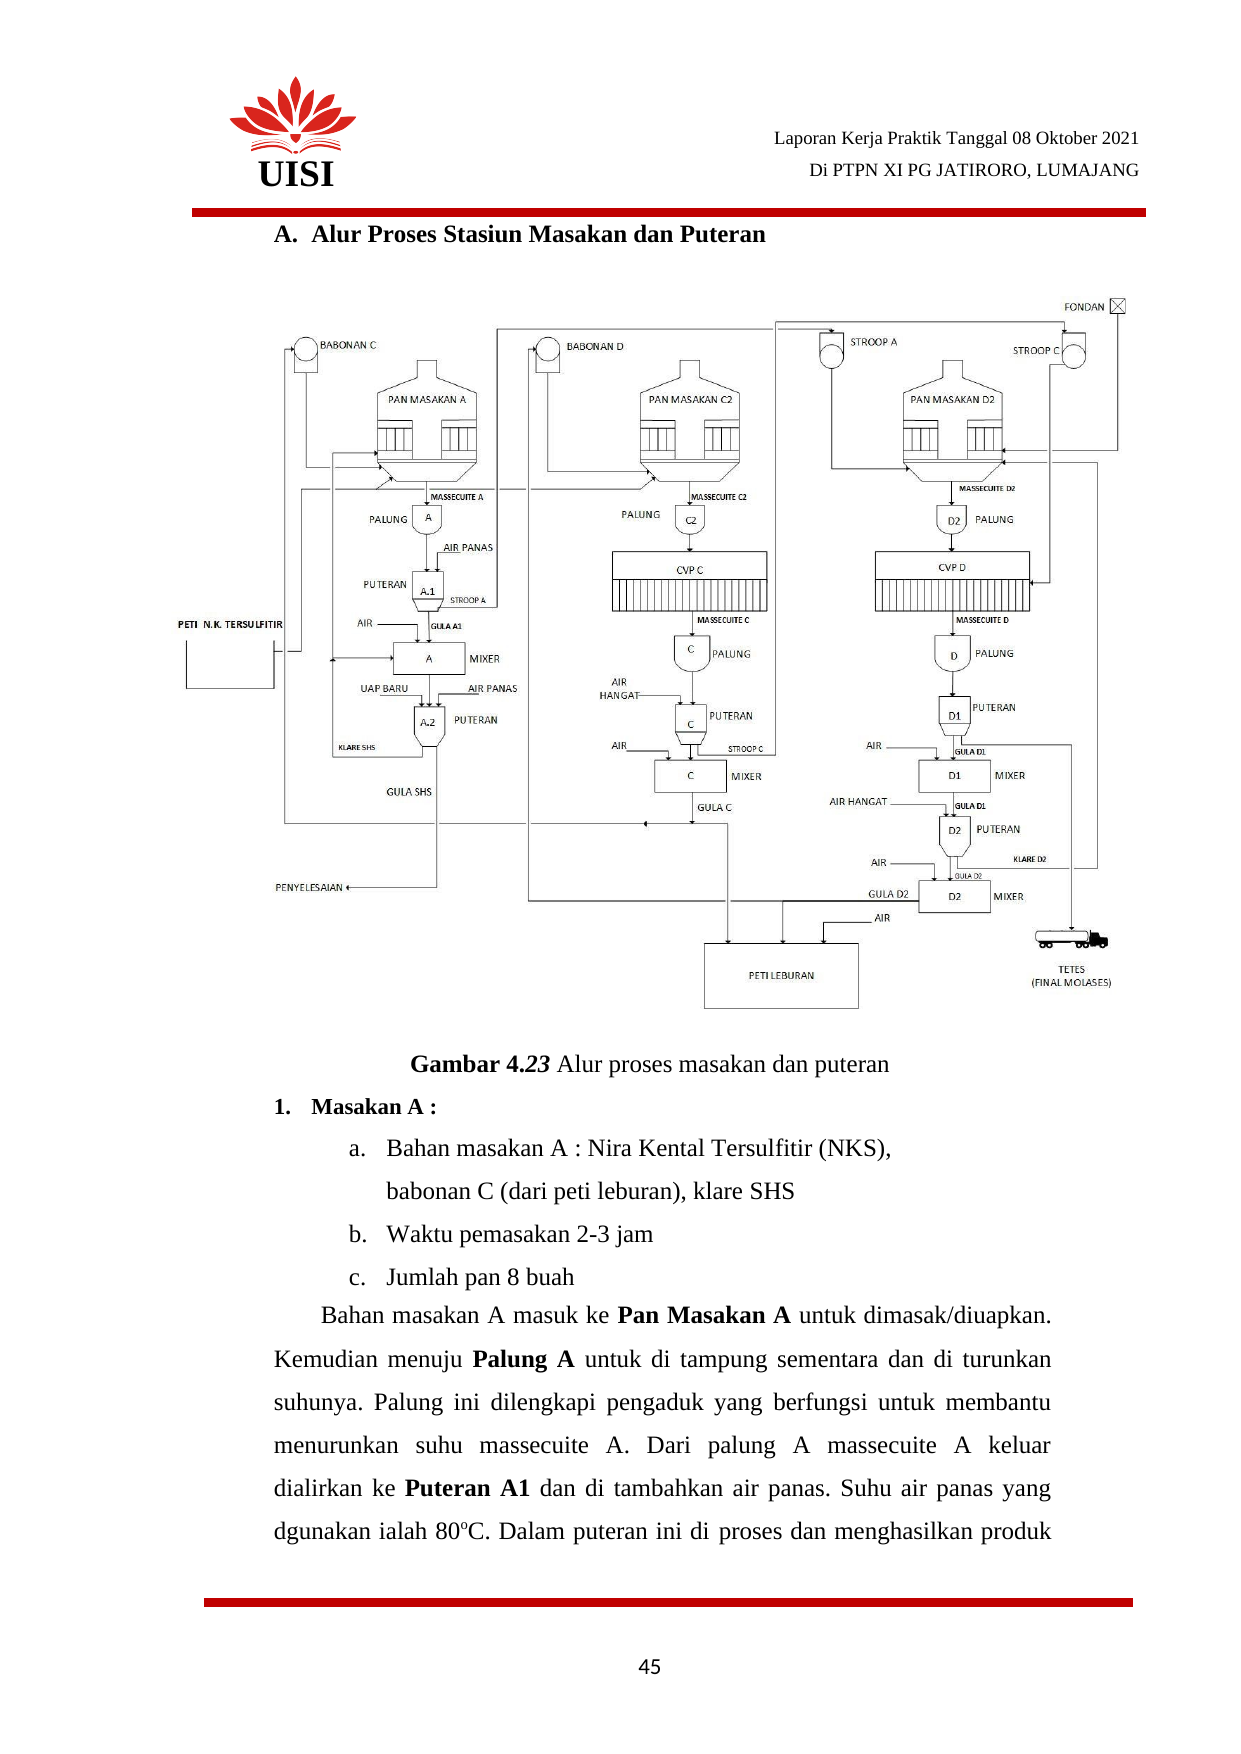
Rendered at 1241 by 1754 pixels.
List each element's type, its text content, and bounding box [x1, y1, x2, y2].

list Waktu pemasakan 2-3 jam [349, 1219, 1063, 1248]
list Bahan masakan A : Nira Kental Tersulfitir (NKS), babonan C (dari peti leburan), klare SHS [349, 1133, 913, 1205]
list Jumlah pan 8 buah [349, 1262, 1063, 1291]
picture [229, 76, 357, 163]
list Alur Proses Stasiun Masakan dan Puteran [274, 219, 1061, 248]
list Masakan A : [274, 1093, 1063, 1119]
picture [171, 296, 1126, 1009]
text Gambar 4.23 Alur proses masakan dan puteran [236, 1009, 1063, 1078]
